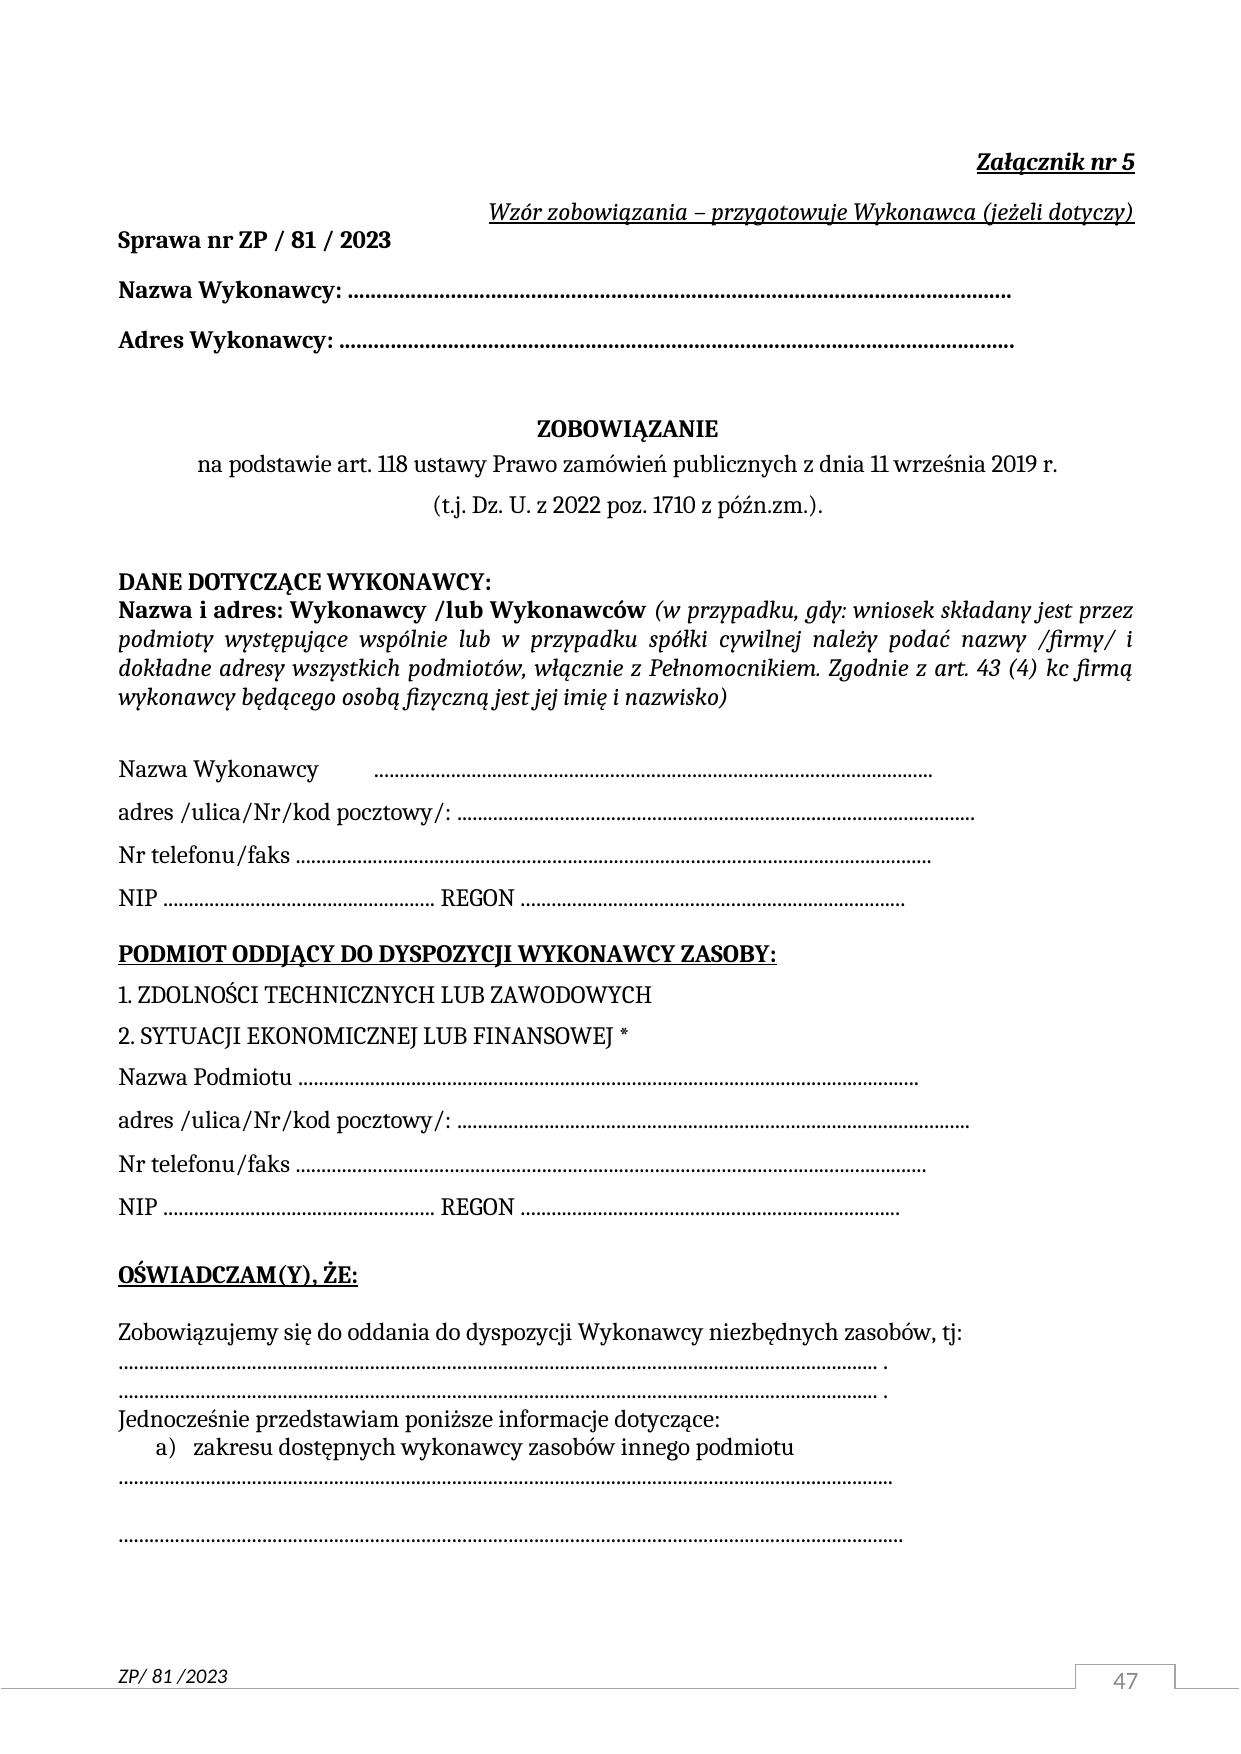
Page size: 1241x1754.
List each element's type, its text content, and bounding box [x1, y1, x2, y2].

text Zobowiązujemy się do oddania do dyspozycji Wykonawcy niezbędnych zasobów, tj: [118, 1318, 1137, 1347]
text Jednocześnie przedstawiam poniższe informacje dotyczące: [118, 1404, 1137, 1433]
text Nazwa Wykonawcy: .................................................................................................................... [118, 255, 1137, 305]
text Nazwa i adres: Wykonawcy /lub Wykonawców (w przypadku, gdy: wniosek składany jest przez podmioty występujące wspólnie lub w przypadku spółki cywilnej należy podać nazwy /firmy/ i dokładne adresy wszystkich podmiotów, włącznie z Pełnomocnikiem. Zgodnie z art. 43 (4) kc firmą wykonawcy będącego osobą fizyczną jest jej imię i nazwisko) [118, 596, 1137, 711]
text NIP ..................................................... REGON .......................................................................... [118, 1193, 1137, 1221]
text NIP ..................................................... REGON ........................................................................... [118, 884, 1137, 913]
text Sprawa nr ZP / 81 / 2023 [118, 226, 1137, 255]
text adres /ulica/Nr/kod pocztowy/: .................................................................................................... [118, 1106, 1137, 1135]
text Nazwa Wykonawcy ............................................................................................................. [118, 754, 1137, 783]
text PODMIOT ODDJĄCY DO DYSPOZYCJI WYKONAWCY ZASOBY: [118, 939, 1137, 968]
text ZOBOWIĄZANIE [118, 415, 1137, 444]
text Nr telefonu/faks ............................................................................................................................ [118, 841, 1137, 869]
text 1. ZDOLNOŚCI TECHNICZNYCH LUB ZAWODOWYCH [118, 981, 1137, 1009]
text Załącznik nr 5 [118, 148, 1137, 176]
text Adres Wykonawcy: ...................................................................................................................... [118, 305, 1137, 355]
text na podstawie art. 118 ustawy Prawo zamówień publicznych z dnia 11 września 2019 r. [118, 450, 1137, 479]
text Nazwa Podmiotu ......................................................................................................................... [118, 1063, 1137, 1092]
text OŚWIADCZAM(Y), ŻE: [118, 1261, 1137, 1289]
text Wzór zobowiązania – przygotowuje Wykonawca (jeżeli dotyczy) [118, 176, 1137, 226]
text DANE DOTYCZĄCE WYKONAWCY: [118, 568, 1137, 596]
text .................................................................................................................................................... . [118, 1347, 1137, 1376]
text .................................................................................................................................................... . [118, 1376, 1137, 1404]
text Nr telefonu/faks ........................................................................................................................... [118, 1149, 1137, 1178]
text (t.j. Dz. U. z 2022 poz. 1710 z późn.zm.). [118, 491, 1137, 520]
list zakresu dostępnych wykonawcy zasobów innego podmiotu [156, 1433, 1137, 1462]
text 2. SYTUACJI EKONOMICZNEJ LUB FINANSOWEJ * [118, 1022, 1137, 1051]
text adres /ulica/Nr/kod pocztowy/: ..................................................................................................... [118, 798, 1137, 826]
